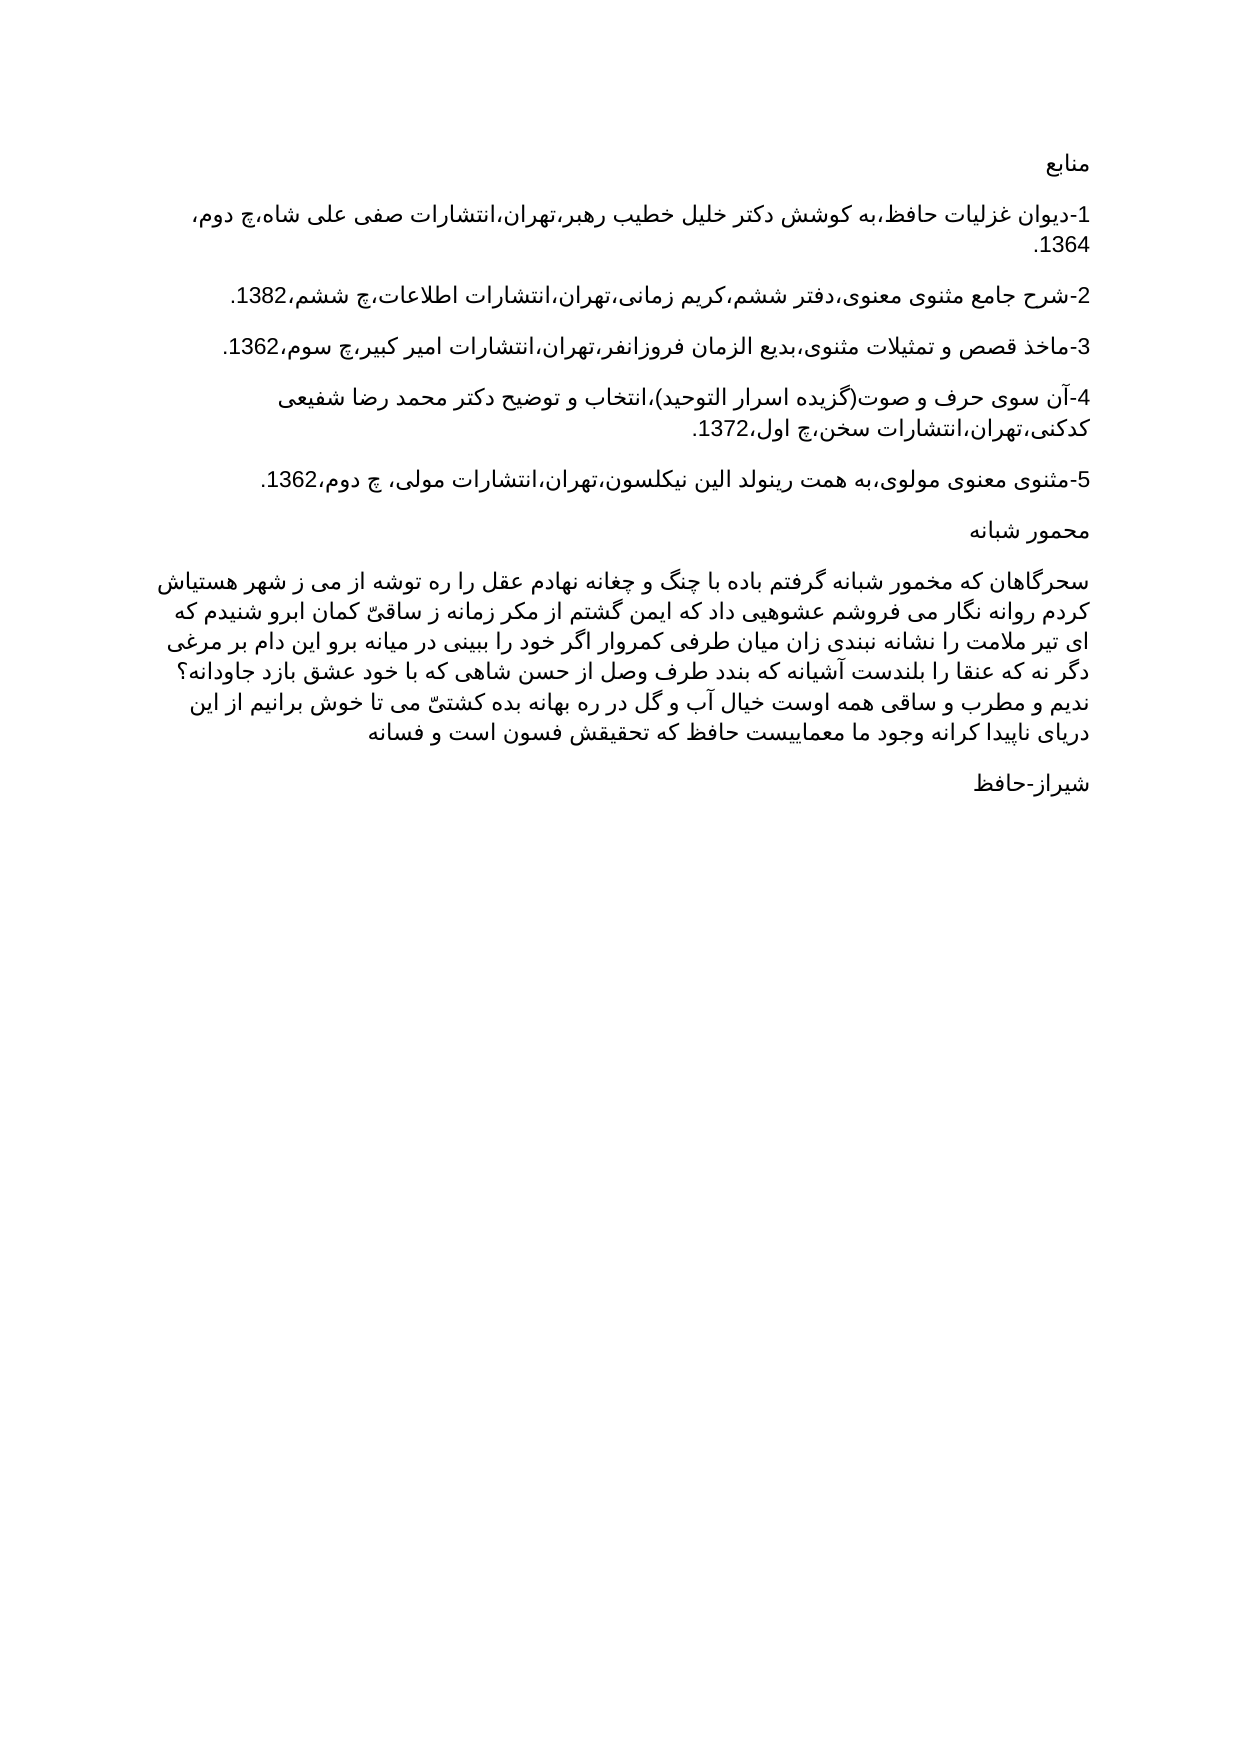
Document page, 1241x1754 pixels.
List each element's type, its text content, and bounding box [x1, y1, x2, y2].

text 2-شرح جامع مثنوی معنوی،دفتر ششم،کریم زمانی،تهران،انتشارات‏ اطلاعات،چ ششم،1382. [150, 282, 1090, 309]
text 5-مثنوی معنوی مولوی،به همت رینولد الین نیکلسون،تهران،انتشارات مولی، چ دوم،1362. [150, 466, 1090, 492]
text 4-آن سوی حرف و صوت(گزیده اسرار التوحید)،انتخاب و توضیح دکتر محمد رضا شفیعی کدکنی،تهران،انتشارات سخن،چ اول،1372. [150, 384, 1090, 441]
text شیراز-حافظ [150, 770, 1090, 796]
text محمور شبانه [150, 517, 1090, 543]
text 1-دیوان غزلیات حافظ،به کوشش دکتر خلیل خطیب رهبر،تهران،انتشارات‏ صفی علی شاه،چ دوم،1364. [150, 201, 1090, 258]
text سحرگاهان که مخمور شبانه‏ گرفتم باده با چنگ و چغانه‏ نهادم عقل را ره توشه از می‏ ز شهر هستی‏اش کردم روانه‏ نگار می فروشم عشوه‏یی داد که ایمن گشتم از مکر زمانه‏ ز ساقیّ کمان ابرو شنیدم‏ که ای تیر ملامت را نشانه‏ نبندی زان میان طرفی کمروار اگر خود را ببینی در میانه‏ برو این دام بر مرغی دگر نه‏ که عنقا را بلندست آشیانه‏ که بندد طرف وصل از حسن شاهی‏ که با خود عشق بازد جاودانه؟ ندیم و مطرب و ساقی همه اوست‏ خیال آب و گل در ره بهانه‏ بده کشتیّ می تا خوش برانیم‏ از این دریای ناپیدا کرانه‏ وجود ما معمایی‏ست حافظ که تحقیقش فسون است و فسانه [150, 568, 1090, 745]
text منابع [150, 150, 1090, 176]
text 3-ماخذ قصص و تمثیلات مثنوی،بدیع الزمان فروزانفر،تهران،انتشارات‏ امیر کبیر،چ سوم،1362. [150, 333, 1090, 360]
